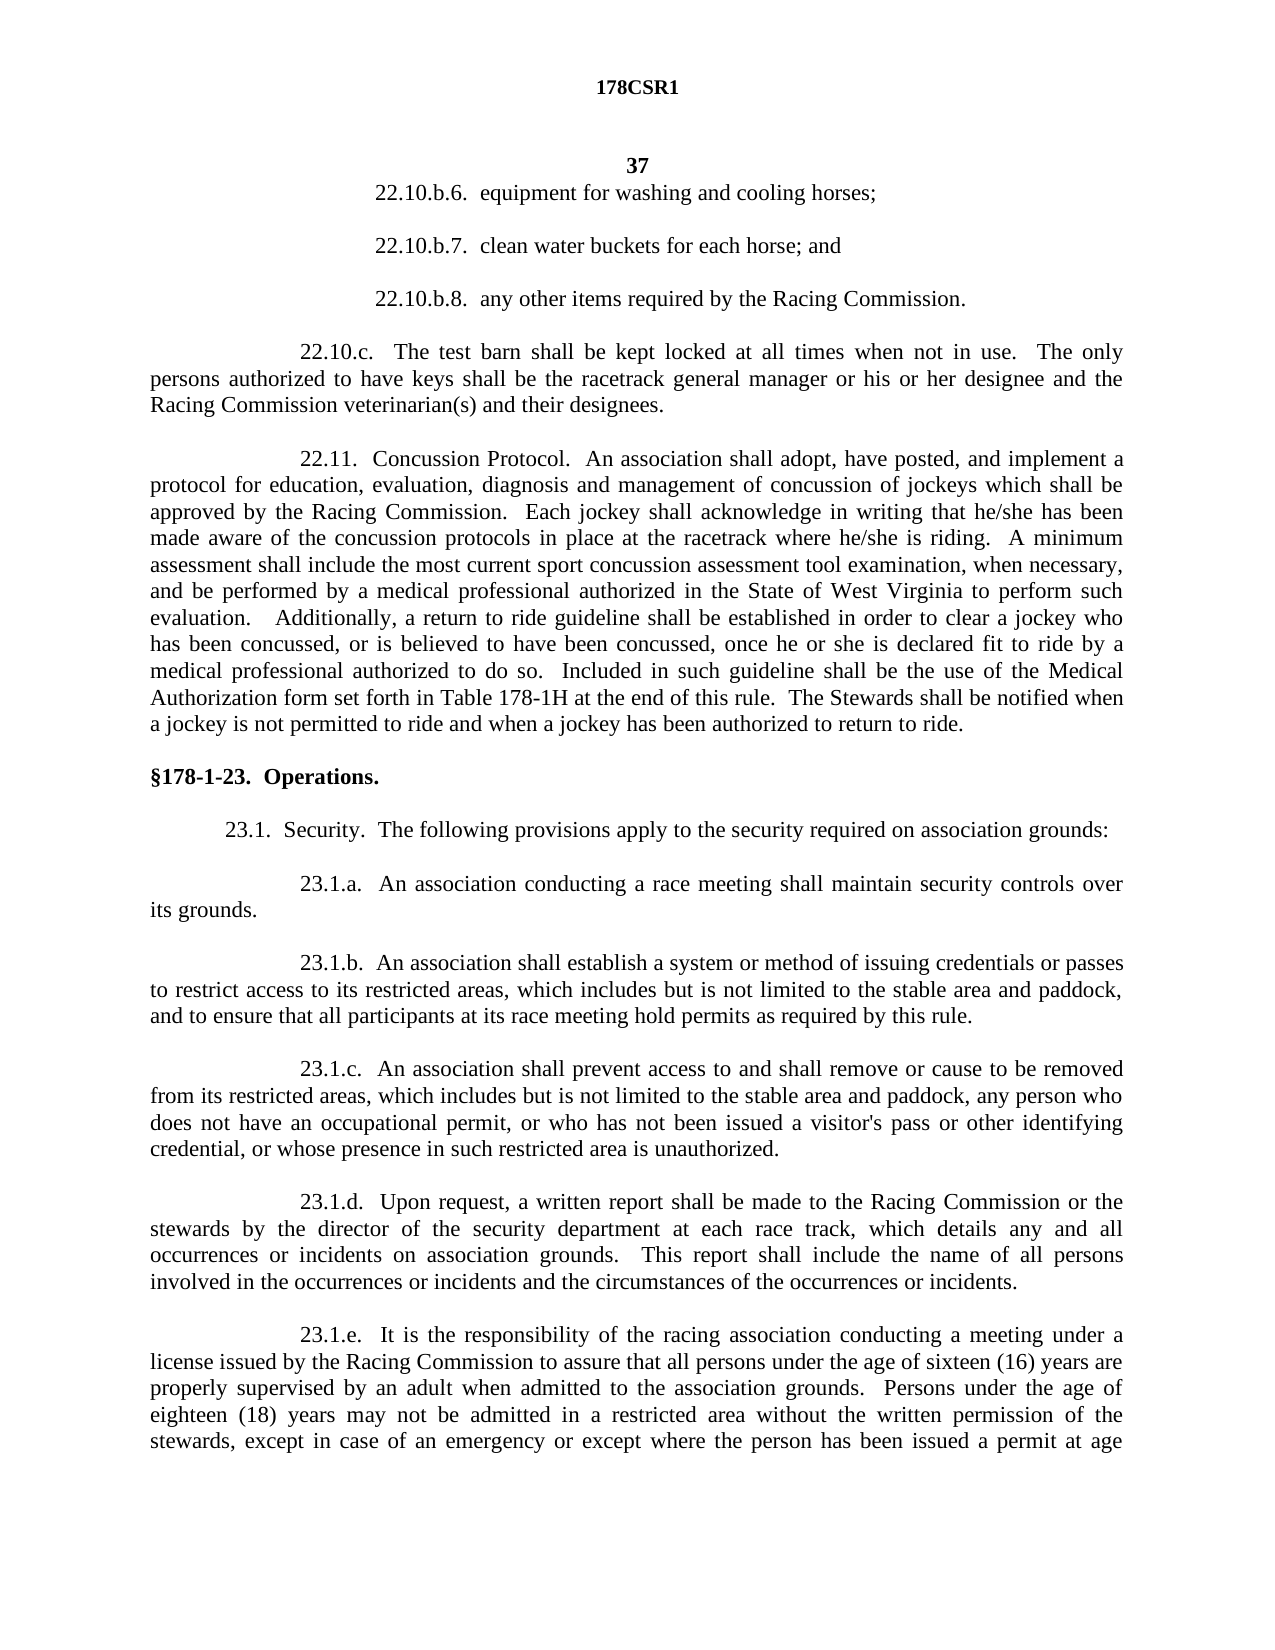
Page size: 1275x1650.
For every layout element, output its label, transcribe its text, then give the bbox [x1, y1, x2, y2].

text 22.10.b.6. equipment for washing and cooling horses; [150, 152, 1125, 205]
text §178-1-23. Operations. [150, 763, 1125, 790]
text 22.10.b.7. clean water buckets for each horse; and [150, 232, 1125, 258]
text 23.1. Security. The following provisions apply to the security required on association grounds: [150, 816, 1125, 843]
text 23.1.b. An association shall establish a system or method of issuing credentials or passes to restrict access to its restricted areas, which includes but is not limited to the stable area and paddock, and to ensure that all participants at its race meeting hold permits as required by this rule. [150, 949, 1125, 1029]
text 23.1.a. An association conducting a race meeting shall maintain security controls over its grounds. [150, 869, 1125, 922]
text 23.1.d. Upon request, a written report shall be made to the Racing Commission or the stewards by the director of the security department at each race track, which details any and all occurrences or incidents on association grounds. This report shall include the name of all persons involved in the occurrences or incidents and the circumstances of the occurrences or incidents. [150, 1188, 1125, 1294]
text 22.10.c. The test barn shall be kept locked at all times when not in use. The only persons authorized to have keys shall be the racetrack general manager or his or her designee and the Racing Commission veterinarian(s) and their designees. [150, 338, 1125, 418]
text 23.1.c. An association shall prevent access to and shall remove or cause to be removed from its restricted areas, which includes but is not limited to the stable area and paddock, any person who does not have an occupational permit, or who has not been issued a visitor's pass or other identifying credential, or whose presence in such restricted area is unauthorized. [150, 1055, 1125, 1162]
text 22.11. Concussion Protocol. An association shall adopt, have posted, and implement a protocol for education, evaluation, diagnosis and management of concussion of jockeys which shall be approved by the Racing Commission. Each jockey shall acknowledge in writing that he/she has been made aware of the concussion protocols in place at the racetrack where he/she is riding. A minimum assessment shall include the most current sport concussion assessment tool examination, when necessary, and be performed by a medical professional authorized in the State of West Virginia to perform such evaluation. Additionally, a return to ride guideline shall be established in order to clear a jockey who has been concussed, or is believed to have been concussed, once he or she is declared fit to ride by a medical professional authorized to do so. Included in such guideline shall be the use of the Medical Authorization form set forth in Table 178-1H at the end of this rule. The Stewards shall be notified when a jockey is not permitted to ride and when a jockey has been authorized to return to ride. [150, 444, 1125, 737]
text 22.10.b.8. any other items required by the Racing Commission. [150, 285, 1125, 312]
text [150, 1321, 1125, 1454]
